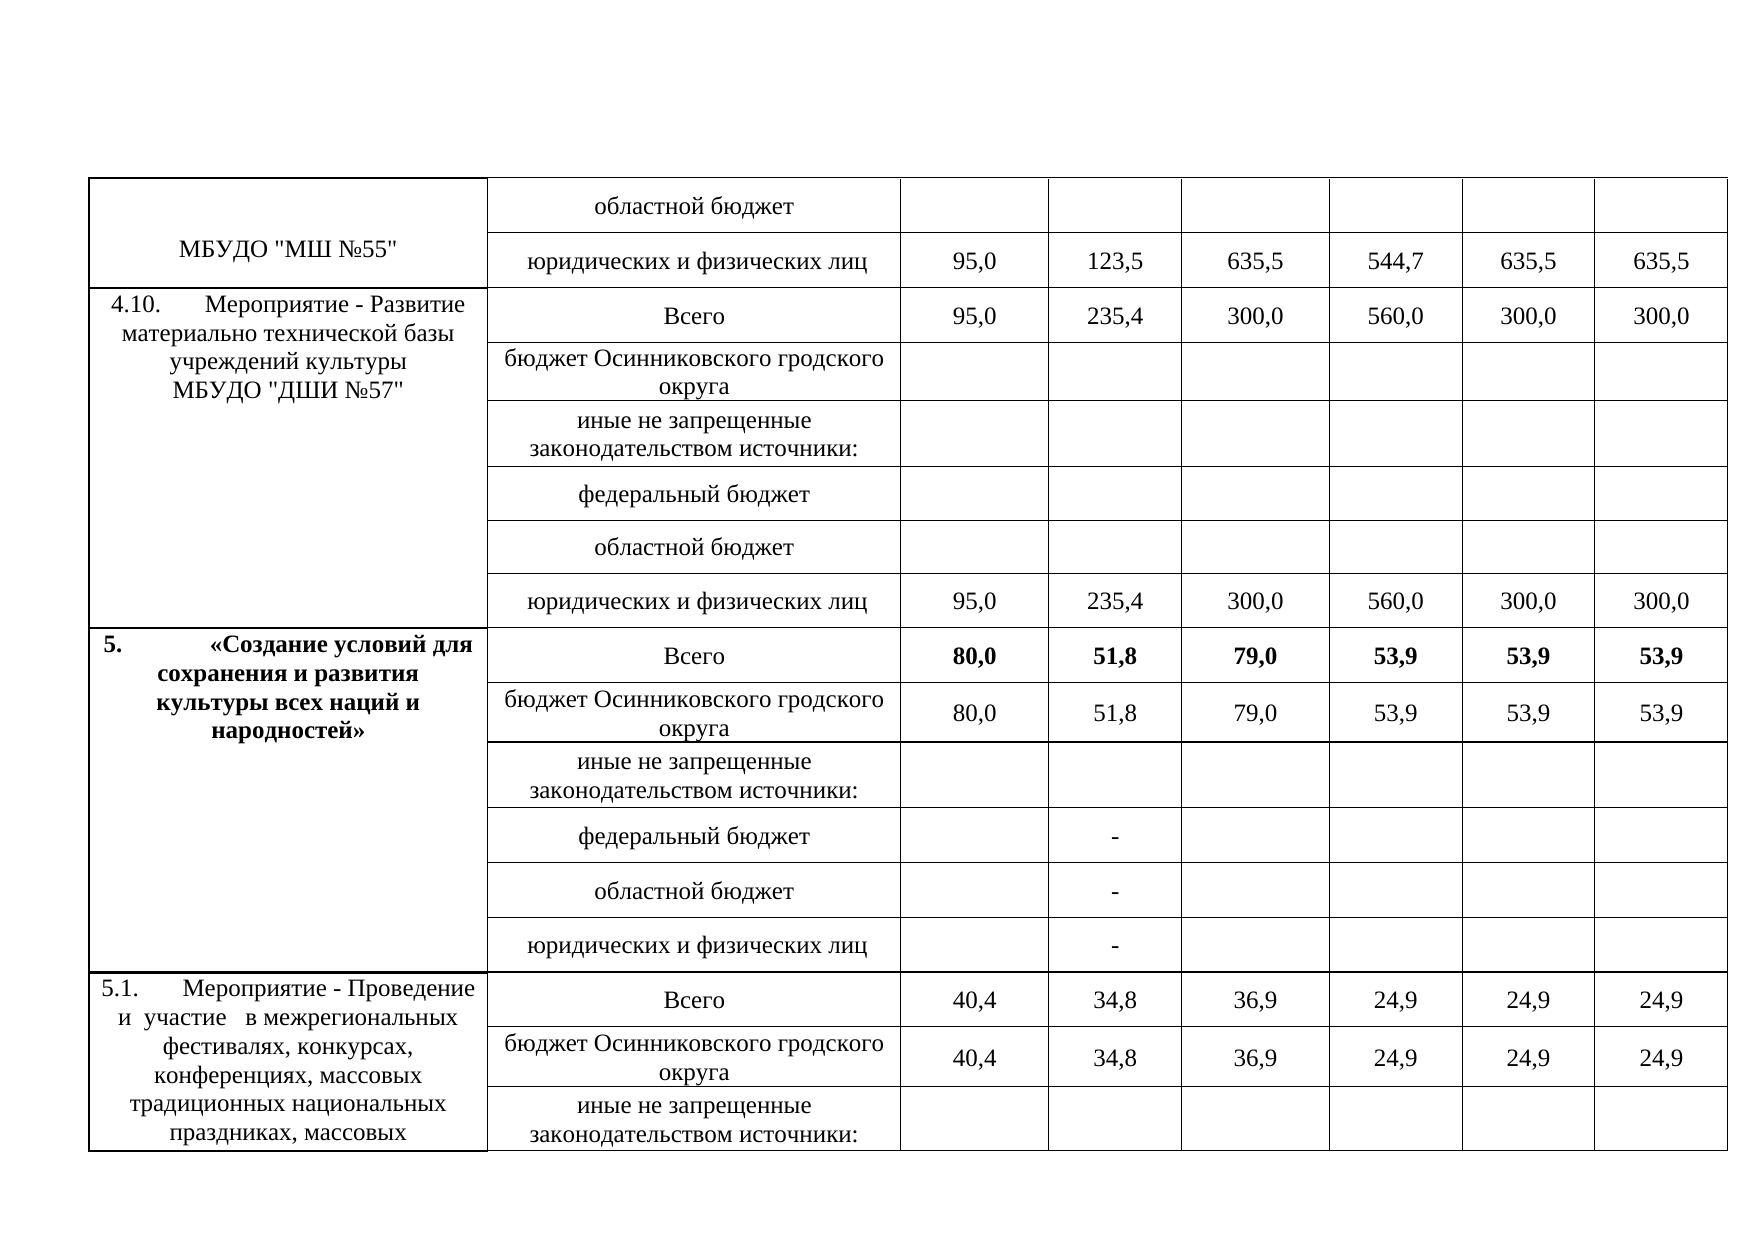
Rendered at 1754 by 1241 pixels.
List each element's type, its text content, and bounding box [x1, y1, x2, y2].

table_cell [1330, 401, 1462, 466]
table_cell 80,0 [901, 683, 1048, 741]
table_cell [1182, 401, 1329, 466]
table_cell 24,9 [1595, 1027, 1727, 1086]
table_cell [1462, 178, 1595, 232]
table_cell 95,0 [901, 574, 1048, 627]
table_cell 235,4 [1049, 288, 1181, 342]
table_cell [1463, 467, 1594, 519]
table_cell [1463, 521, 1594, 573]
table_cell [1049, 467, 1181, 519]
table_cell 51,8 [1049, 683, 1181, 741]
table_cell [901, 1087, 1048, 1149]
table_cell - [1049, 863, 1181, 917]
table_cell [1595, 467, 1727, 519]
table_cell 635,5 [1595, 233, 1727, 287]
table_cell 80,0 [901, 628, 1048, 682]
table_cell [901, 401, 1048, 466]
table_cell [1330, 808, 1462, 862]
table_cell 300,0 [1595, 288, 1727, 342]
table_cell 40,4 [901, 1027, 1048, 1086]
table_cell бюджет Осинниковского гродского округа [488, 683, 900, 741]
table_cell Всего [488, 628, 900, 682]
table_cell [1330, 343, 1462, 400]
table_cell 40,4 [901, 973, 1048, 1026]
table_cell 53,9 [1463, 628, 1594, 682]
table_cell 53,9 [1330, 683, 1462, 741]
table_cell 560,0 [1330, 574, 1462, 627]
table_cell [1330, 521, 1462, 573]
table_cell 5.1. Мероприятие - Проведение и участие в межрегиональных фестивалях, конкурсах, конференциях, массовых традиционных национальных праздниках, массовых мероприятиях с участием национальных организаций [90, 974, 487, 1149]
table_cell 51,8 [1049, 628, 1181, 682]
table_cell 560,0 [1330, 288, 1462, 342]
table_cell областной бюджет [488, 178, 901, 232]
table_cell [1182, 918, 1329, 971]
table_cell [1181, 178, 1329, 232]
table_cell [1595, 863, 1727, 917]
table_cell 95,0 [901, 233, 1048, 287]
table_cell [1595, 743, 1727, 807]
table_cell [1330, 1087, 1462, 1149]
table_cell 34,8 [1049, 1027, 1181, 1086]
table_cell [901, 178, 1048, 232]
table_cell 53,9 [1330, 628, 1462, 682]
table_cell [1595, 918, 1727, 971]
table_cell 300,0 [1463, 574, 1594, 627]
table_cell 53,9 [1595, 683, 1727, 741]
table_cell [1182, 521, 1329, 573]
table_cell [1182, 1087, 1329, 1149]
table_cell 24,9 [1463, 1027, 1594, 1086]
table_cell [1595, 343, 1727, 400]
table_cell юридических и физических лиц [488, 233, 900, 287]
table_cell 53,9 [1595, 628, 1727, 682]
table_cell юридических и физических лиц [488, 574, 900, 627]
table_cell 4.10. Мероприятие - Развитие материально технической базы учреждений культуры МБУДО "ДШИ №57" [90, 289, 487, 627]
table_cell [1049, 521, 1181, 573]
table_cell [1463, 343, 1594, 400]
table_cell [1463, 1087, 1594, 1149]
table_cell [1595, 178, 1728, 232]
table_cell [901, 521, 1048, 573]
table_cell [1463, 401, 1594, 466]
table_cell 79,0 [1182, 628, 1329, 682]
table_cell [1182, 467, 1329, 519]
table_cell [1329, 178, 1462, 232]
table_cell [901, 808, 1048, 862]
table_cell [1330, 918, 1462, 971]
table_cell 24,9 [1463, 973, 1594, 1026]
table_cell бюджет Осинниковского гродского округа [488, 343, 900, 400]
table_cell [488, 1087, 900, 1149]
table_cell [1182, 863, 1329, 917]
table_cell иные не запрещенные законодательством источники: [488, 401, 900, 466]
table_cell федеральный бюджет [488, 467, 900, 519]
table_cell областной бюджет [488, 521, 900, 573]
table_cell 300,0 [1182, 574, 1329, 627]
table_cell иные не запрещенные законодательством источники: [488, 743, 900, 807]
table_cell - [1049, 918, 1181, 971]
table_cell [1330, 743, 1462, 807]
table_cell федеральный бюджет [488, 808, 900, 862]
table_cell 24,9 [1330, 1027, 1462, 1086]
table_cell [1463, 863, 1594, 917]
table_cell 300,0 [1463, 288, 1594, 342]
table_cell [1049, 1087, 1181, 1149]
table_cell [1182, 743, 1329, 807]
table_cell [901, 467, 1048, 519]
table_cell 24,9 [1330, 973, 1462, 1026]
table_cell 300,0 [1595, 574, 1727, 627]
table_cell [901, 863, 1048, 917]
table_cell Всего [488, 288, 900, 342]
table_cell юридических и физических лиц [488, 918, 900, 971]
table_cell [1049, 743, 1181, 807]
table_cell 235,4 [1049, 574, 1181, 627]
table_cell [1330, 467, 1462, 519]
table_cell [1049, 401, 1181, 466]
table_cell [1595, 521, 1727, 573]
table_cell 544,7 [1330, 233, 1462, 287]
table_cell 635,5 [1463, 233, 1594, 287]
table_cell 635,5 [1182, 233, 1329, 287]
table_cell [1595, 808, 1727, 862]
table_cell [1595, 1087, 1727, 1149]
table_cell [1595, 401, 1727, 466]
table_cell [1330, 863, 1462, 917]
table_cell [1182, 343, 1329, 400]
table_cell [901, 918, 1048, 971]
table_cell 36,9 [1182, 973, 1329, 1026]
table_cell 36,9 [1182, 1027, 1329, 1086]
table_cell - [1049, 808, 1181, 862]
table_cell [1049, 343, 1181, 400]
table_cell Всего [488, 973, 900, 1026]
table_cell [1049, 178, 1181, 232]
table_cell 300,0 [1182, 288, 1329, 342]
table_cell [1463, 808, 1594, 862]
table_cell [1463, 743, 1594, 807]
table_cell 79,0 [1182, 683, 1329, 741]
table_cell 5. «Создание условий для сохранения и развития культуры всех наций и народностей» [90, 629, 487, 971]
table_cell 53,9 [1463, 683, 1594, 741]
table_cell [901, 743, 1048, 807]
table_cell [1182, 808, 1329, 862]
table_cell 34,8 [1049, 973, 1181, 1026]
table_cell [1463, 918, 1594, 971]
table_cell 95,0 [901, 288, 1048, 342]
table_cell [901, 343, 1048, 400]
table_cell областной бюджет [488, 863, 900, 917]
table_cell 24,9 [1595, 973, 1727, 1026]
table_cell бюджет Осинниковского гродского округа [488, 1027, 900, 1086]
table_cell 123,5 [1049, 233, 1181, 287]
